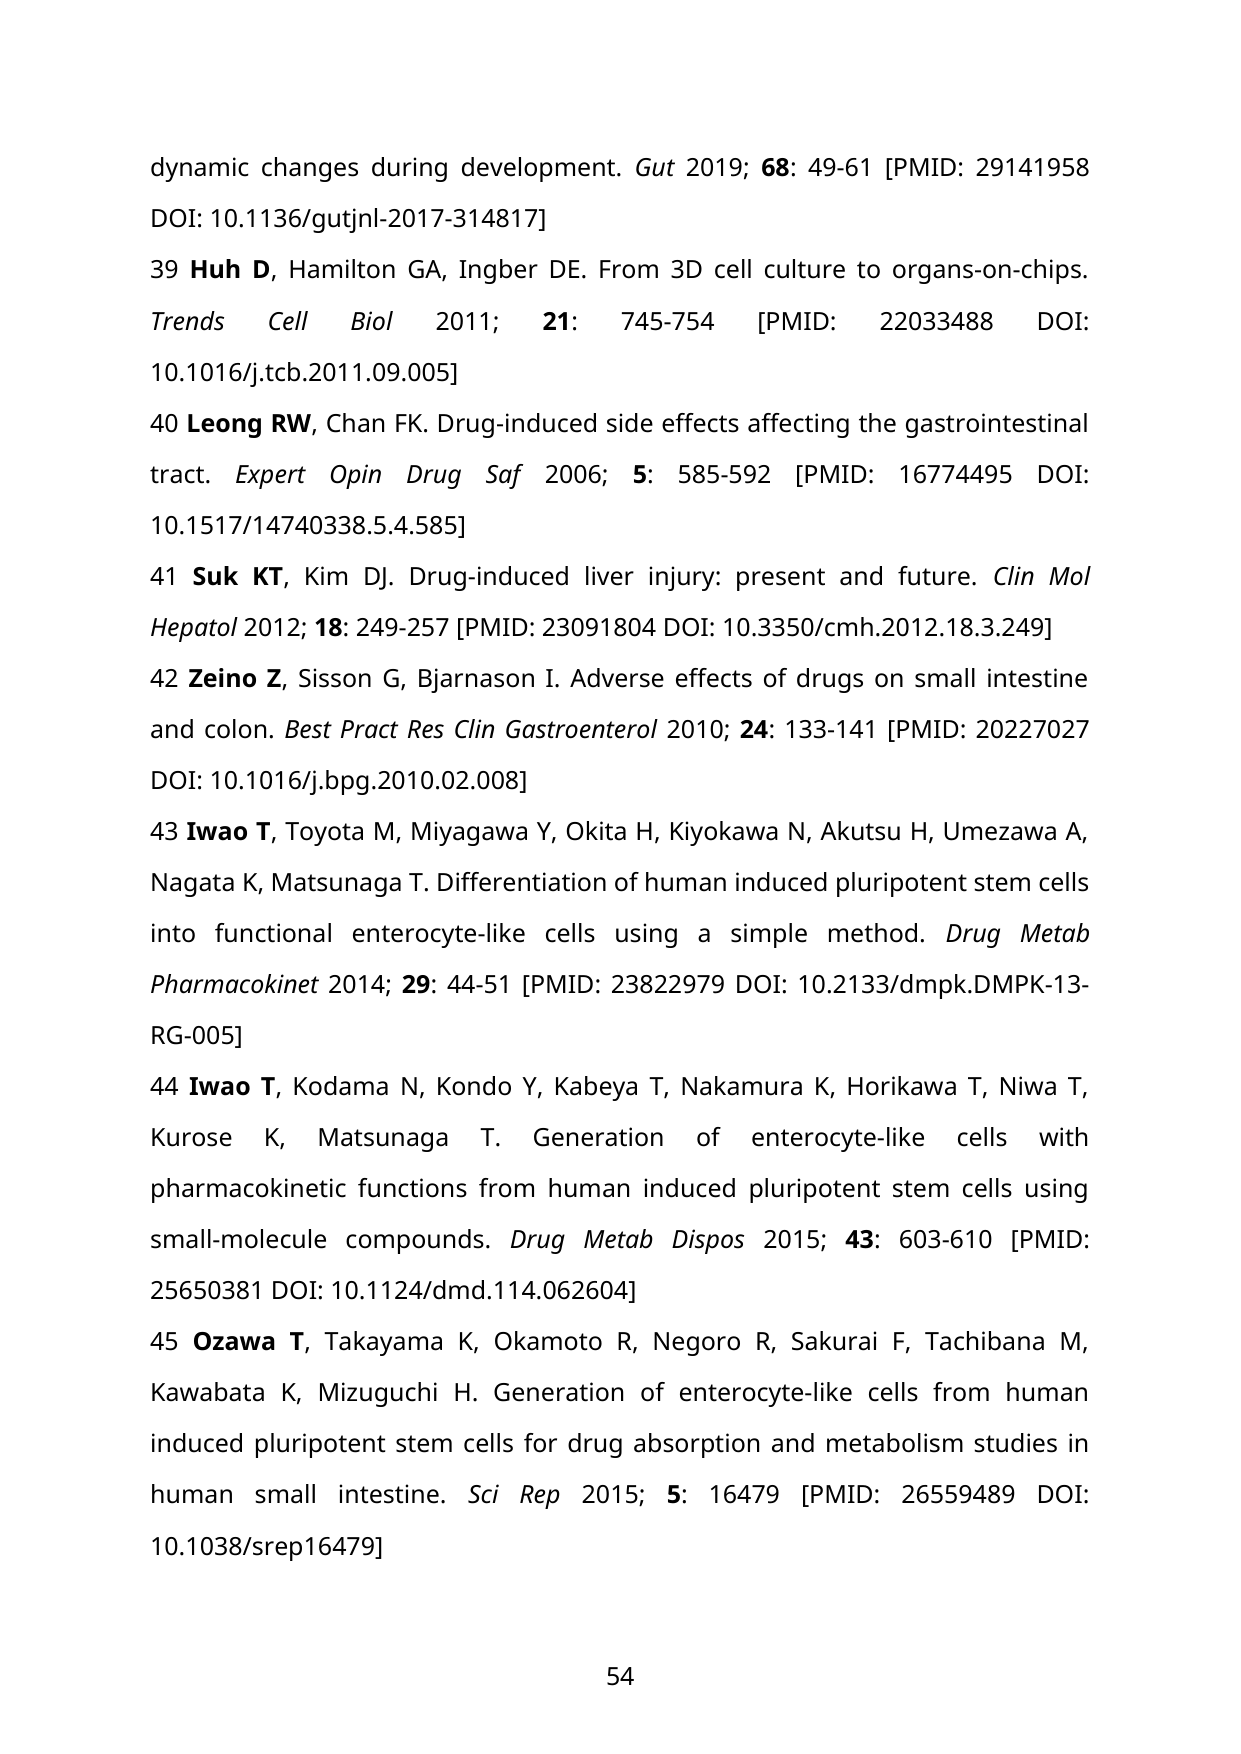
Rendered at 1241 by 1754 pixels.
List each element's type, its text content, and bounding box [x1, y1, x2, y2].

text 45 Ozawa T, Takayama K, Okamoto R, Negoro R, Sakurai F, Tachibana M, Kawabata K, Mizuguchi H. Generation of enterocyte-like cells from human induced pluripotent stem cells for drug absorption and metabolism studies in human small intestine. Sci Rep 2015; 5: 16479 [PMID: 26559489 DOI: 10.1038/srep16479] [150, 1324, 1090, 1562]
text 39 Huh D, Hamilton GA, Ingber DE. From 3D cell culture to organs-on-chips. Trends Cell Biol 2011; 21: 745-754 [PMID: 22033488 DOI: 10.1016/j.tcb.2011.09.005] [150, 252, 1090, 388]
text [150, 150, 1090, 235]
text 42 Zeino Z, Sisson G, Bjarnason I. Adverse effects of drugs on small intestine and colon. Best Pract Res Clin Gastroenterol 2010; 24: 133-141 [PMID: 20227027 DOI: 10.1016/j.bpg.2010.02.008] [150, 660, 1090, 797]
text 40 Leong RW, Chan FK. Drug-induced side effects affecting the gastrointestinal tract. Expert Opin Drug Saf 2006; 5: 585-592 [PMID: 16774495 DOI: 10.1517/14740338.5.4.585] [150, 405, 1090, 541]
text 41 Suk KT, Kim DJ. Drug-induced liver injury: present and future. Clin Mol Hepatol 2012; 18: 249-257 [PMID: 23091804 DOI: 10.3350/cmh.2012.18.3.249] [150, 558, 1090, 643]
text 43 Iwao T, Toyota M, Miyagawa Y, Okita H, Kiyokawa N, Akutsu H, Umezawa A, Nagata K, Matsunaga T. Differentiation of human induced pluripotent stem cells into functional enterocyte-like cells using a simple method. Drug Metab Pharmacokinet 2014; 29: 44-51 [PMID: 23822979 DOI: 10.2133/dmpk.DMPK-13-RG-005] [150, 813, 1090, 1052]
text 44 Iwao T, Kodama N, Kondo Y, Kabeya T, Nakamura K, Horikawa T, Niwa T, Kurose K, Matsunaga T. Generation of enterocyte-like cells with pharmacokinetic functions from human induced pluripotent stem cells using small-molecule compounds. Drug Metab Dispos 2015; 43: 603-610 [PMID: 25650381 DOI: 10.1124/dmd.114.062604] [150, 1069, 1090, 1307]
